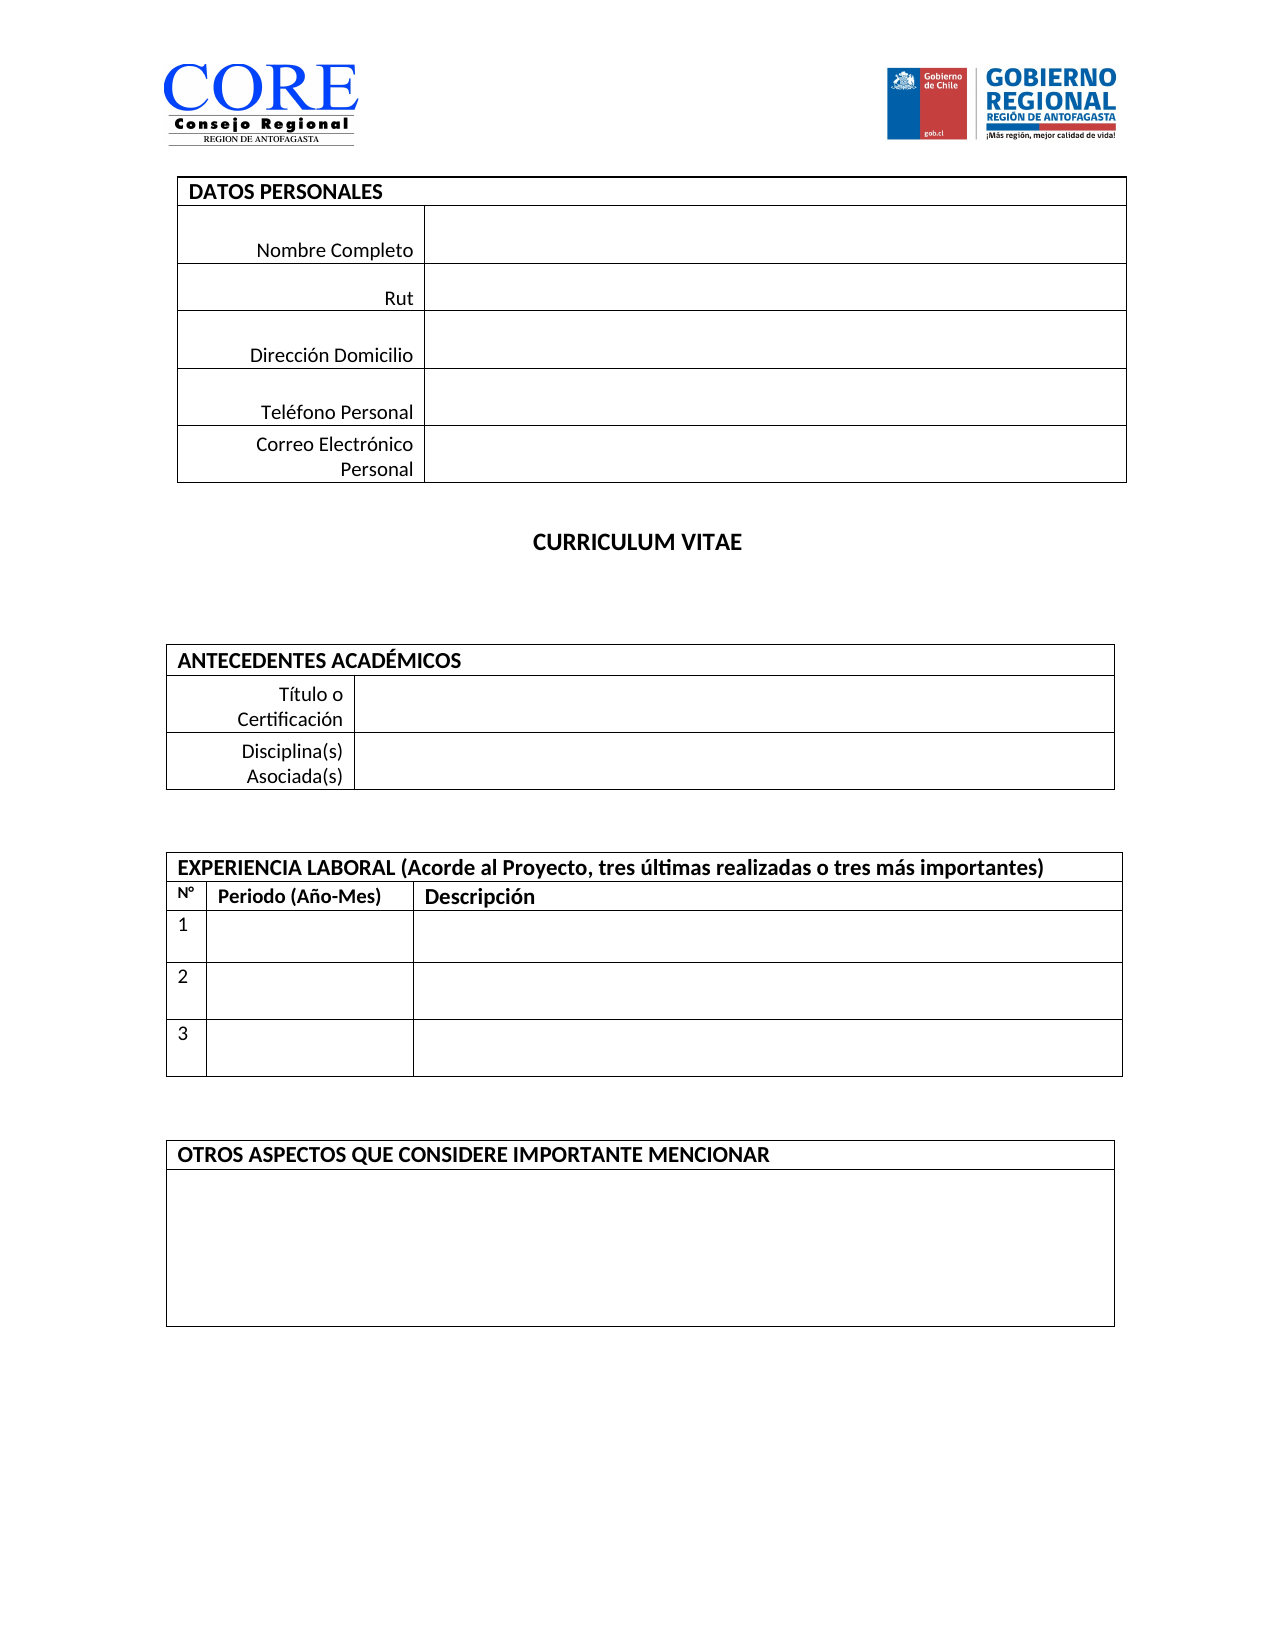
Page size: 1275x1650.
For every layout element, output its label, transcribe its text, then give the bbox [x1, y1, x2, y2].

table_cell [414, 1020, 1122, 1076]
table_cell [414, 911, 1122, 962]
table_header OTROS ASPECTOS QUE CONSIDERE IMPORTANTE MENCIONAR [167, 1141, 1114, 1168]
table_cell Título o Certificación [167, 676, 354, 732]
table_cell [167, 1170, 1114, 1326]
table_cell Periodo (Año-Mes) [207, 882, 413, 910]
table_cell N° [167, 882, 206, 910]
table_cell [425, 206, 1126, 262]
table_cell [425, 264, 1126, 310]
table_cell [355, 676, 1114, 732]
picture [884, 64, 1119, 143]
table_cell [414, 963, 1122, 1019]
table_cell [207, 911, 413, 962]
table_cell [425, 311, 1126, 367]
table_cell Dirección Domicilio [178, 311, 424, 367]
table_cell [425, 369, 1126, 424]
table_cell [207, 1020, 413, 1076]
table_cell Teléfono Personal [178, 369, 424, 424]
table_cell [207, 963, 413, 1019]
text CURRICULUM VITAE [177, 526, 1098, 556]
table_cell 2 [167, 963, 206, 1019]
table_cell Rut [178, 264, 424, 310]
table_cell [425, 426, 1126, 482]
table_header EXPERIENCIA LABORAL (Acorde al Proyecto, tres últimas realizadas o tres más importantes) [167, 853, 1122, 881]
table_cell Nombre Completo [178, 206, 424, 262]
table_cell 1 [167, 911, 206, 962]
table_cell [355, 733, 1114, 789]
table_cell Disciplina(s) Asociada(s) [167, 733, 354, 789]
table_cell Correo Electrónico Personal [178, 426, 424, 482]
table_header DATOS PERSONALES [178, 178, 1126, 205]
table_cell Descripción [414, 882, 1122, 910]
table_header ANTECEDENTES ACADÉMICOS [167, 645, 1114, 674]
picture [164, 64, 359, 146]
table_cell 3 [167, 1020, 206, 1076]
